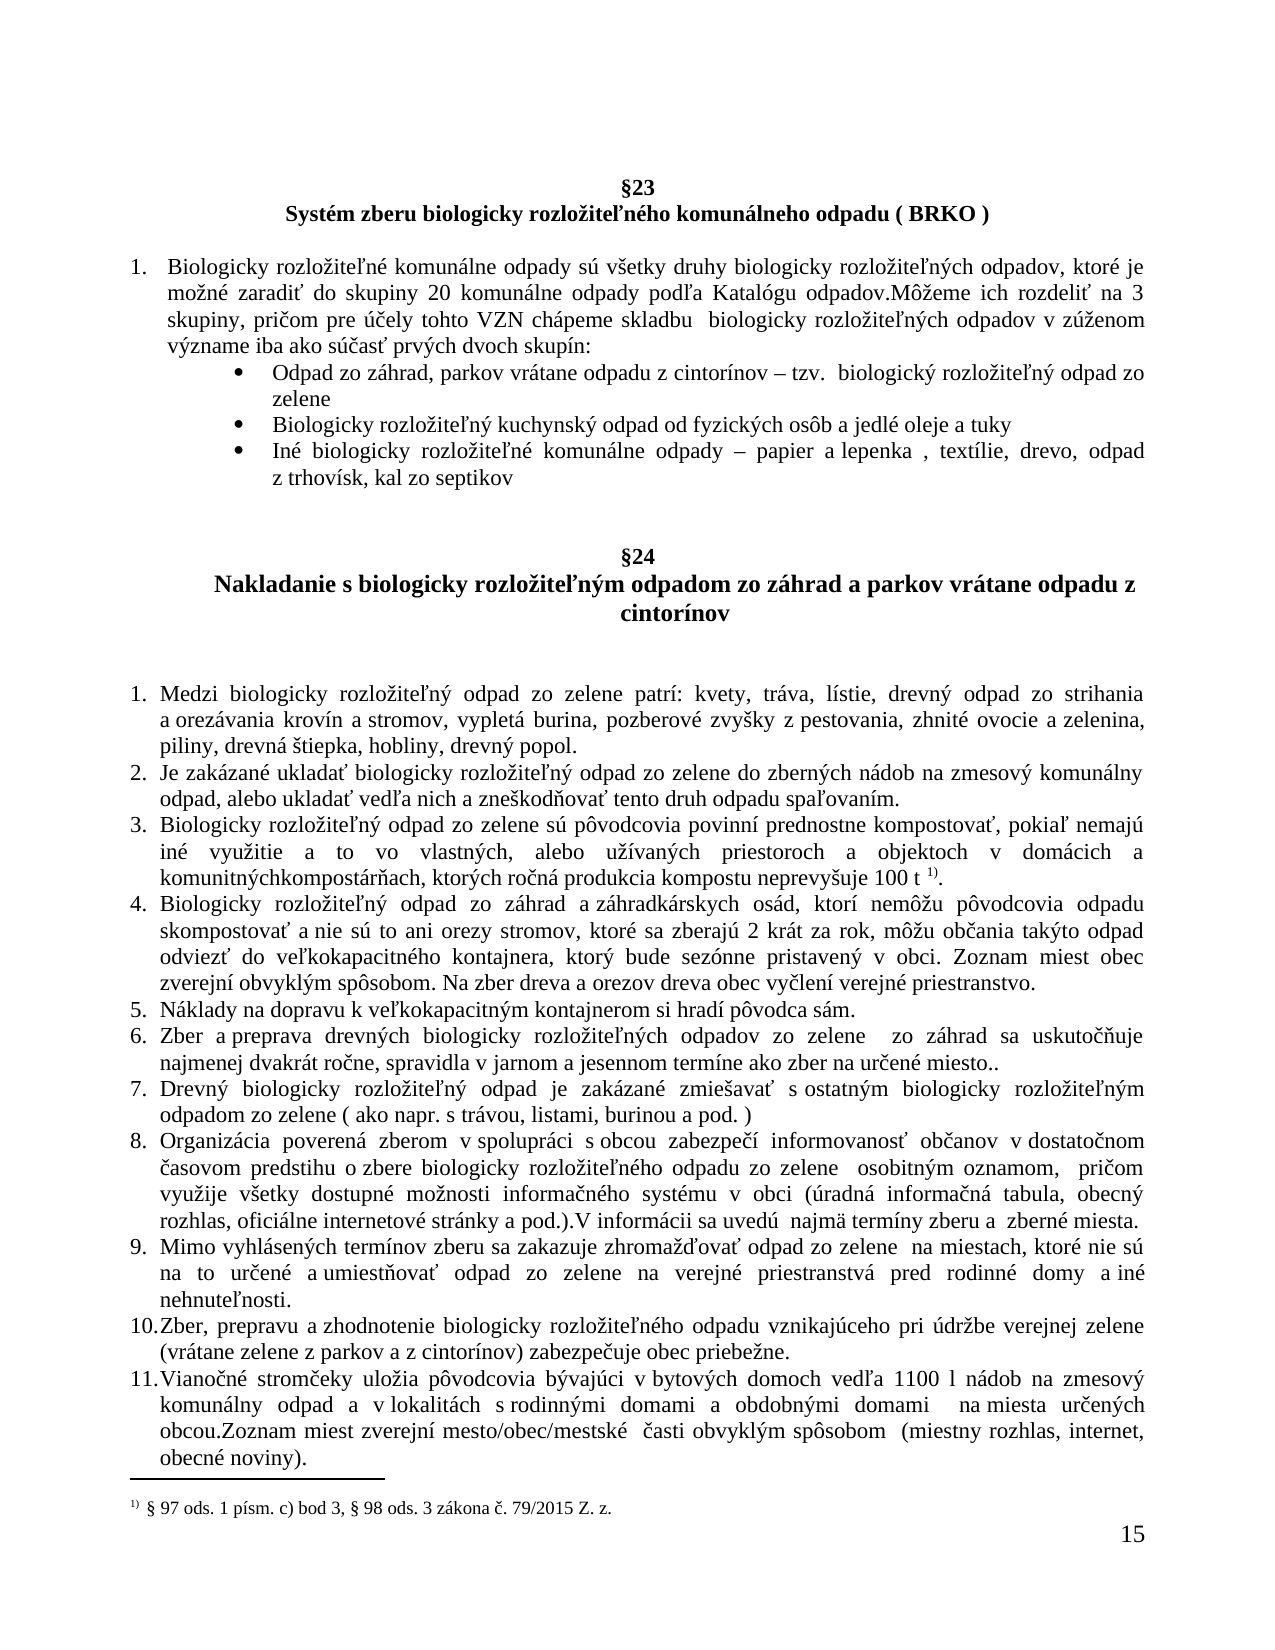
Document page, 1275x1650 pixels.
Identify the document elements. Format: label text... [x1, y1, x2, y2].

list Organizácia poverená zberom v spolupráci s obcou zabezpečí informovanosť občanov v dostatočnom časovom predstihu o zbere biologicky rozložiteľného odpadu zo zelene osobitným oznamom, pričom využije všetky dostupné možnosti informačného systému v obci (úradná informačná tabula, obecný rozhlas, oficiálne internetové stránky a pod.).V informácii sa uvedú najmä termíny zberu a zberné miesta. [130, 1128, 1145, 1233]
text §24 [130, 543, 1145, 569]
list Odpad zo záhrad, parkov vrátane odpadu z cintorínov – tzv. biologický rozložiteľný odpad zo zelene [234, 358, 1145, 411]
list Zber a preprava drevných biologicky rozložiteľných odpadov zo zelene zo záhrad sa uskutočňuje najmenej dvakrát ročne, spravidla v jarnom a jesennom termíne ako zber na určené miesto.. [130, 1022, 1145, 1075]
list Vianočné stromčeky uložia pôvodcovia bývajúci v bytových domoch vedľa nádob na zmesový komunálny odpad a v lokalitách s rodinnými domami a obdobnými domami na miesta určených obcou.Zoznam miest zverejní mesto/obec/mestské časti obvyklým spôsobom (miestny rozhlas, internet, obecné noviny). [130, 1365, 1145, 1470]
list Biologicky rozložiteľný odpad zo zelene sú pôvodcovia povinní prednostne kompostovať, pokiaľ nemajú iné využitie a to vo vlastných, alebo užívaných priestoroch a objektoch v domácich a komunitnýchkompostárňach, ktorých ročná produkcia kompostu neprevyšuje 100 t ). [130, 811, 1145, 890]
list Zber, prepravu a zhodnotenie biologicky rozložiteľného odpadu vznikajúceho pri údržbe verejnej zelene (vrátane zelene z parkov a z cintorínov) zabezpečuje obec priebežne. [130, 1312, 1145, 1365]
list Biologicky rozložiteľný odpad zo záhrad a záhradkárskych osád, ktorí nemôžu pôvodcovia odpadu skompostovať a nie sú to ani orezy stromov, ktoré sa zberajú 2 krát za rok, môžu občania takýto odpad odviezť do veľkokapacitného kontajnera, ktorý bude sezónne pristavený v obci. Zoznam miest obec zverejní obvyklým spôsobom. Na zber dreva a orezov dreva obec vyčlení verejné priestranstvo. [130, 890, 1145, 996]
list Drevný biologicky rozložiteľný odpad je zakázané zmiešavať s ostatným biologicky rozložiteľným odpadom zo zelene ( ako napr. s trávou, listami, burinou a pod. ) [130, 1075, 1145, 1128]
list Náklady na dopravu k veľkokapacitným kontajnerom si hradí pôvodca sám. [130, 996, 1145, 1022]
text Systém zberu biologicky rozložiteľného komunálneho odpadu ( BRKO ) [130, 200, 1145, 227]
text Nakladanie s biologicky rozložiteľným odpadom zo záhrad a parkov vrátane odpadu z cintorínov [205, 569, 1145, 627]
text §23 [130, 174, 1145, 200]
list Je zakázané ukladať biologicky rozložiteľný odpad zo zelene do zberných nádob na zmesový komunálny odpad, alebo ukladať vedľa nich a zneškodňovať tento druh odpadu spaľovaním. [130, 759, 1145, 811]
list Mimo vyhlásených termínov zberu sa zakazuje zhromažďovať odpad zo zelene na miestach, ktoré nie sú na to určené a umiestňovať odpad zo zelene na verejné priestranstvá pred rodinné domy a iné nehnuteľnosti. [130, 1233, 1145, 1312]
list Medzi biologicky rozložiteľný odpad zo zelene patrí: kvety, tráva, lístie, drevný odpad zo strihania a orezávania krovín a stromov, vypletá burina, pozberové zvyšky z pestovania, zhnité ovocie a zelenina, piliny, drevná štiepka, hobliny, drevný popol. [130, 679, 1145, 759]
list Iné biologicky rozložiteľné komunálne odpady – papier a lepenka , textílie, drevo, odpad z trhovísk, kal zo septikov [234, 438, 1145, 490]
list Biologicky rozložiteľný kuchynský odpad od fyzických osôb a jedlé oleje a tuky [234, 411, 1145, 438]
list Biologicky rozložiteľné komunálne odpady sú všetky druhy biologicky rozložiteľných odpadov, ktoré je možné zaradiť do skupiny 20 komunálne odpady podľa Katalógu odpadov.Môžeme ich rozdeliť na 3 skupiny, pričom pre účely tohto VZN chápeme skladbu biologicky rozložiteľných odpadov v zúženom význame iba ako súčasť prvých dvoch skupín: [130, 253, 1145, 358]
